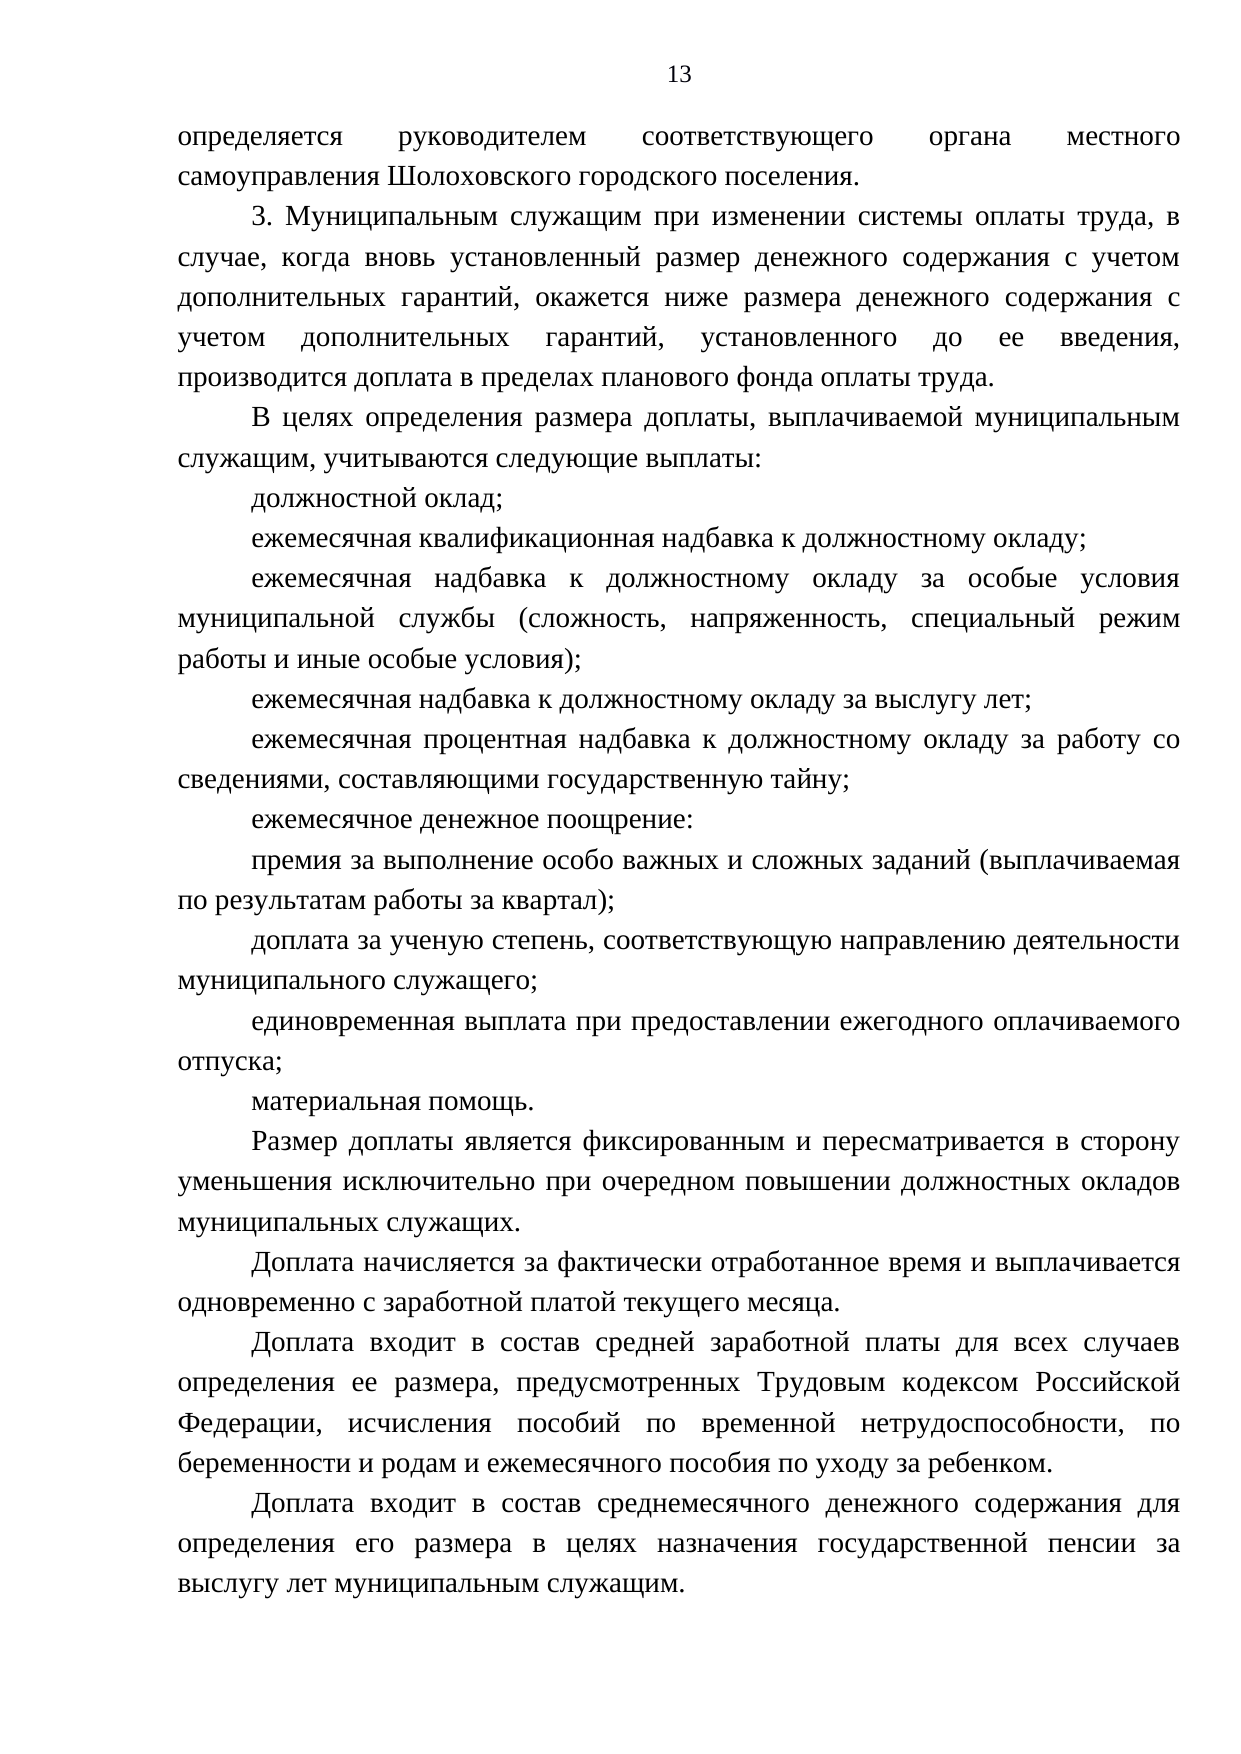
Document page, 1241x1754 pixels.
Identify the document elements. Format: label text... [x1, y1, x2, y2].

text 3. Муниципальным служащим при изменении системы оплаты труда, в случае, когда вновь установленный размер денежного содержания с учетом дополнительных гарантий, окажется ниже размера денежного содержания с учетом дополнительных гарантий, установленного до ее введения, производится доплата в пределах планового фонда оплаты труда. [177, 198, 1181, 393]
text доплата за ученую степень, соответствующую направлению деятельности муниципального служащего; [177, 922, 1181, 996]
text Размер доплаты является фиксированным и пересматривается в сторону уменьшения исключительно при очередном повышении должностных окладов муниципальных служащих. [177, 1123, 1181, 1237]
text В целях определения размера доплаты, выплачиваемой муниципальным служащим, учитываются следующие выплаты: [177, 399, 1181, 473]
text ежемесячная надбавка к должностному окладу за выслугу лет; [177, 681, 1181, 714]
text премия за выполнение особо важных и сложных заданий (выплачиваемая по результатам работы за квартал); [177, 842, 1181, 916]
text Доплата входит в состав средней заработной платы для всех случаев определения ее размера, предусмотренных Трудовым кодексом Российской Федерации, исчисления пособий по временной нетрудоспособности, по беременности и родам и ежемесячного пособия по уходу за ребенком. [177, 1324, 1181, 1478]
text должностной оклад; [177, 480, 1181, 513]
text ежемесячная процентная надбавка к должностному окладу за работу со сведениями, составляющими государственную тайну; [177, 721, 1181, 795]
text материальная помощь. [177, 1083, 1181, 1117]
text единовременная выплата при предоставлении ежегодного оплачиваемого отпуска; [177, 1003, 1181, 1076]
text Доплата входит в состав среднемесячного денежного содержания для определения его размера в целях назначения государственной пенсии за выслугу лет муниципальным служащим. [177, 1485, 1181, 1599]
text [177, 118, 1181, 192]
text Доплата начисляется за фактически отработанное время и выплачивается одновременно с заработной платой текущего месяца. [177, 1244, 1181, 1318]
text ежемесячное денежное поощрение: [177, 802, 1181, 835]
text ежемесячная надбавка к должностному окладу за особые условия муниципальной службы (сложность, напряженность, специальный режим работы и иные особые условия); [177, 560, 1181, 674]
text ежемесячная квалификационная надбавка к должностному окладу; [177, 520, 1181, 554]
